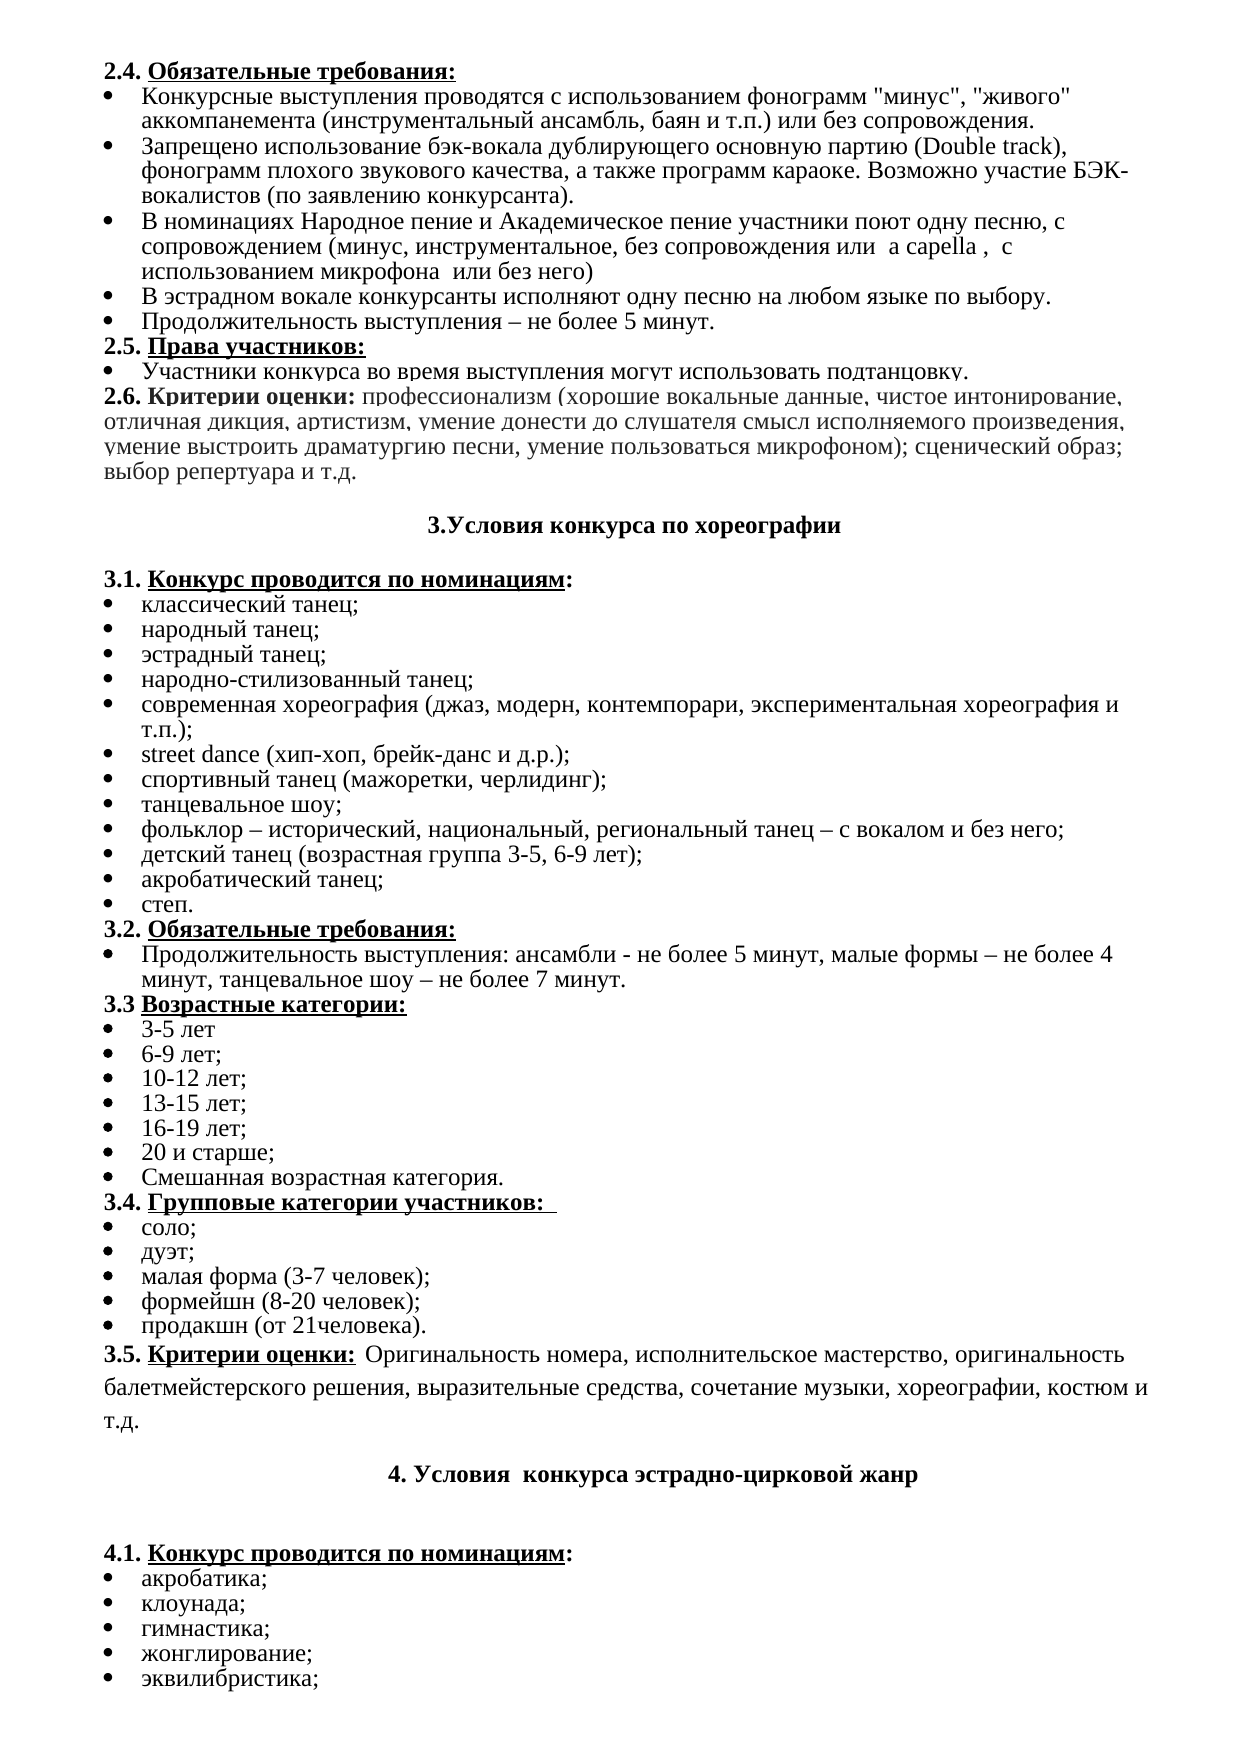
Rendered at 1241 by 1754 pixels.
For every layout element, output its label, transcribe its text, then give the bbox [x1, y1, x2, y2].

list 16-19 лет; [103, 1116, 1165, 1141]
list эстрадный танец; [103, 642, 1165, 667]
text 3.3 Возрастные категории: [103, 993, 1165, 1018]
list спортивный танец (мажоретки, черлидинг); [103, 767, 1165, 792]
list Запрещено использование бэк-вокала дублирующего основную партию (Double track), фонограмм плохого звукового качества, а также программ караоке. Возможно участие БЭК-вокалистов (по заявлению конкурсанта). [103, 134, 1165, 209]
list Участники конкурса во время выступления могут использовать подтанцовку. [103, 359, 1165, 384]
text 4. Условия конкурса эстрадно-цирковой жанр [141, 1463, 1165, 1488]
list 6-9 лет; [103, 1042, 1165, 1067]
list фольклор – исторический, национальный, региональный танец – с вокалом и без него; [103, 817, 1165, 842]
text 2.4. Обязательные требования: [103, 59, 1165, 84]
list малая форма (3-7 человек); [103, 1265, 1165, 1289]
list танцевальное шоу; [103, 792, 1165, 817]
list 20 и старше; [103, 1141, 1165, 1166]
list клоунада; [103, 1592, 1165, 1617]
text 3.4. Групповые категории участников: [103, 1190, 1165, 1215]
list акробатический танец; [103, 867, 1165, 892]
list В номинациях Народное пение и Академическое пение участники поют одну песню, с сопровождением (минус, инструментальное, без сопровождения или a capella , с использованием микрофона или без него) [103, 209, 1165, 284]
text 2.6. Критерии оценки: профессионализм (хорошие вокальные данные, чистое интонирование, отличная дикция, артистизм, умение донести до слушателя смысл исполняемого произведения, умение выстроить драматургию песни, умение пользоваться микрофоном); сценический образ; выбор репертуара и т.д. [357, 384, 1165, 485]
list акробатика; [103, 1567, 1165, 1592]
list Смешанная возрастная категория. [103, 1166, 1165, 1190]
list жонглирование; [103, 1642, 1165, 1667]
text 3.5. Критерии оценки: Оригинальность номера, исполнительское мастерство, оригинальность балетмейстерского решения, выразительные средства, сочетание музыки, хореографии, костюм и т.д. [103, 1339, 1165, 1434]
text 3.2. Обязательные требования: [103, 917, 1165, 942]
text 4.1. Конкурс проводится по номинациям: [103, 1542, 1165, 1567]
list street dance (хип-хоп, брейк-данс и д.р.); [103, 742, 1165, 767]
list гимнастика; [103, 1617, 1165, 1642]
list народно-стилизованный танец; [103, 667, 1165, 692]
list продакшн (от 21человека). [103, 1314, 1165, 1339]
list народный танец; [103, 617, 1165, 642]
list В эстрадном вокале конкурсанты исполняют одну песню на любом языке по выбору. [103, 284, 1165, 309]
text 3.Условия конкурса по хореографии [103, 514, 1165, 539]
list формейшн (8-20 человек); [103, 1289, 1165, 1314]
list 3-5 лет [103, 1018, 1165, 1042]
list 10-12 лет; [103, 1067, 1165, 1092]
list степ. [103, 892, 1165, 917]
list 13-15 лет; [103, 1092, 1165, 1116]
list классический танец; [103, 592, 1165, 617]
text 3.1. Конкурс проводится по номинациям: [103, 567, 1165, 592]
text 2.5. Права участников: [103, 334, 1165, 359]
list дуэт; [103, 1240, 1165, 1265]
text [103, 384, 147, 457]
list Продолжительность выступления – не более 5 минут. [103, 309, 1165, 334]
list детский танец (возрастная группа 3-5, 6-9 лет); [103, 842, 1165, 867]
list Конкурсные выступления проводятся с использованием фонограмм "минус", "живого" аккомпанемента (инструментальный ансамбль, баян и т.п.) или без сопровождения. [103, 84, 1165, 134]
list Продолжительность выступления: ансамбли - не более 5 минут, малые формы – не более 4 минут, танцевальное шоу – не более 7 минут. [103, 942, 1165, 993]
list эквилибристика; [103, 1667, 1165, 1692]
list соло; [103, 1215, 1165, 1240]
list современная хореография (джаз, модерн, контемпорари, экспериментальная хореография и т.п.); [103, 692, 1165, 742]
